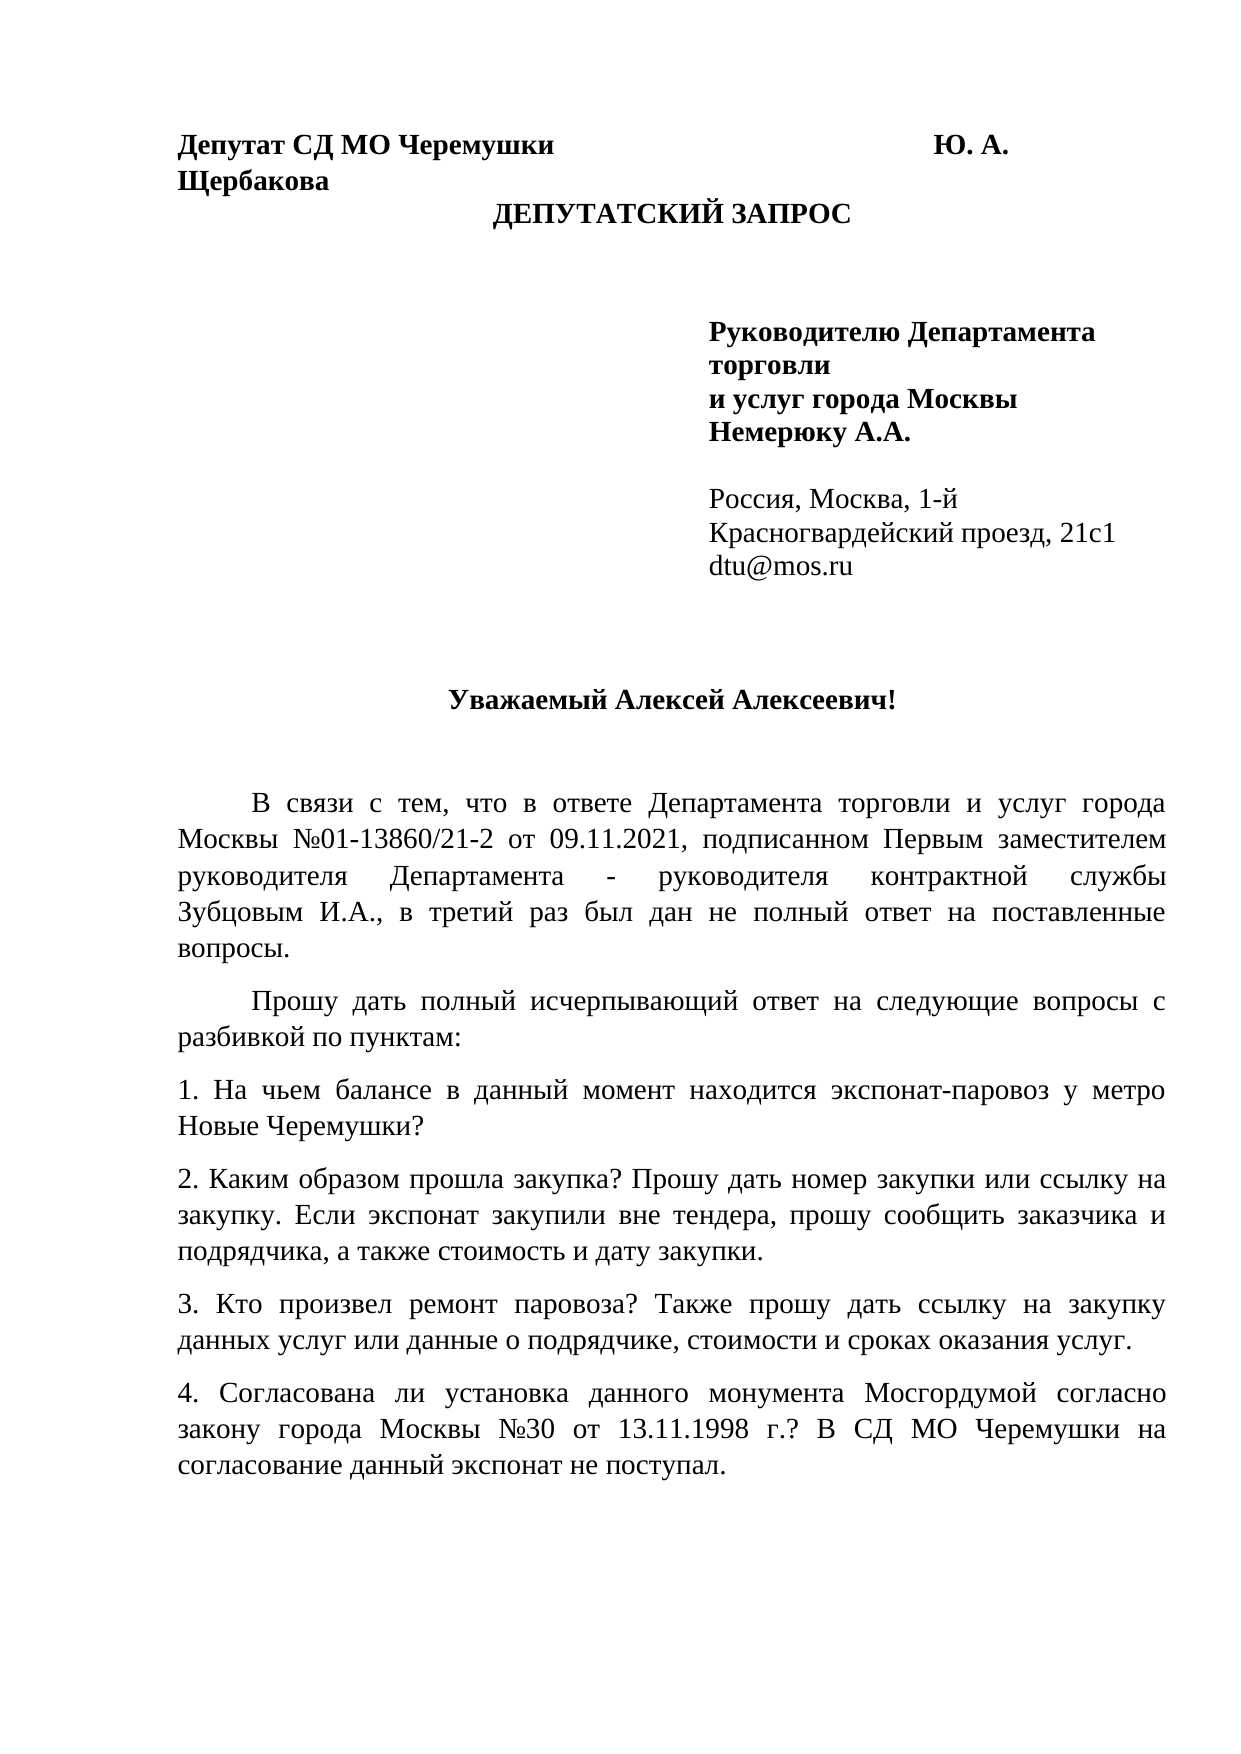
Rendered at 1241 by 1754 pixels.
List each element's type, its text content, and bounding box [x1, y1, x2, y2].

text 4. Согласована ли установка данного монумента Мосгордумой согласно закону города Москвы №30 от 13.11.1998 г.? В СД МО Черемушки на согласование данный экспонат не поступал. [177, 1375, 1167, 1481]
text ДЕПУТАТСКИЙ ЗАПРОС [177, 127, 1167, 230]
text и услуг города Москвы [709, 381, 1167, 414]
text Руководителю Департамента торговли [709, 314, 1167, 381]
text В связи с тем, что в ответе Департамента торговли и услуг города Москвы №01-13860/21-2 от 09.11.2021, подписанном Первым заместителем руководителя Департамента - руководителя контрактной службы Зубцовым И.А., в третий раз был дан не полный ответ на поставленные вопросы. [177, 786, 1167, 964]
text Россия, Москва, 1-й Красногвардейский проезд, 21с1 [709, 481, 1167, 548]
text Прошу дать полный исчерпывающий ответ на следующие вопросы с разбивкой по пунктам: [177, 983, 1167, 1053]
text Уважаемый Алексей Алексеевич! [177, 682, 1167, 716]
text Депутат СД МО Черемушки Ю. А. Щербакова [177, 127, 1009, 196]
text Немерюку А.А. [709, 414, 1167, 448]
text dtu@mos.ru [709, 548, 1167, 582]
text 1. На чьем балансе в данный момент находится экспонат-паровоз у метро Новые Черемушки? [177, 1072, 1167, 1142]
text 3. Кто произвел ремонт паровоза? Также прошу дать ссылку на закупку данных услуг или данные о подрядчике, стоимости и сроках оказания услуг. [177, 1286, 1167, 1356]
text 2. Каким образом прошла закупка? Прошу дать номер закупки или ссылку на закупку. Если экспонат закупили вне тендера, прошу сообщить заказчика и подрядчика, а также стоимость и дату закупки. [177, 1161, 1167, 1267]
